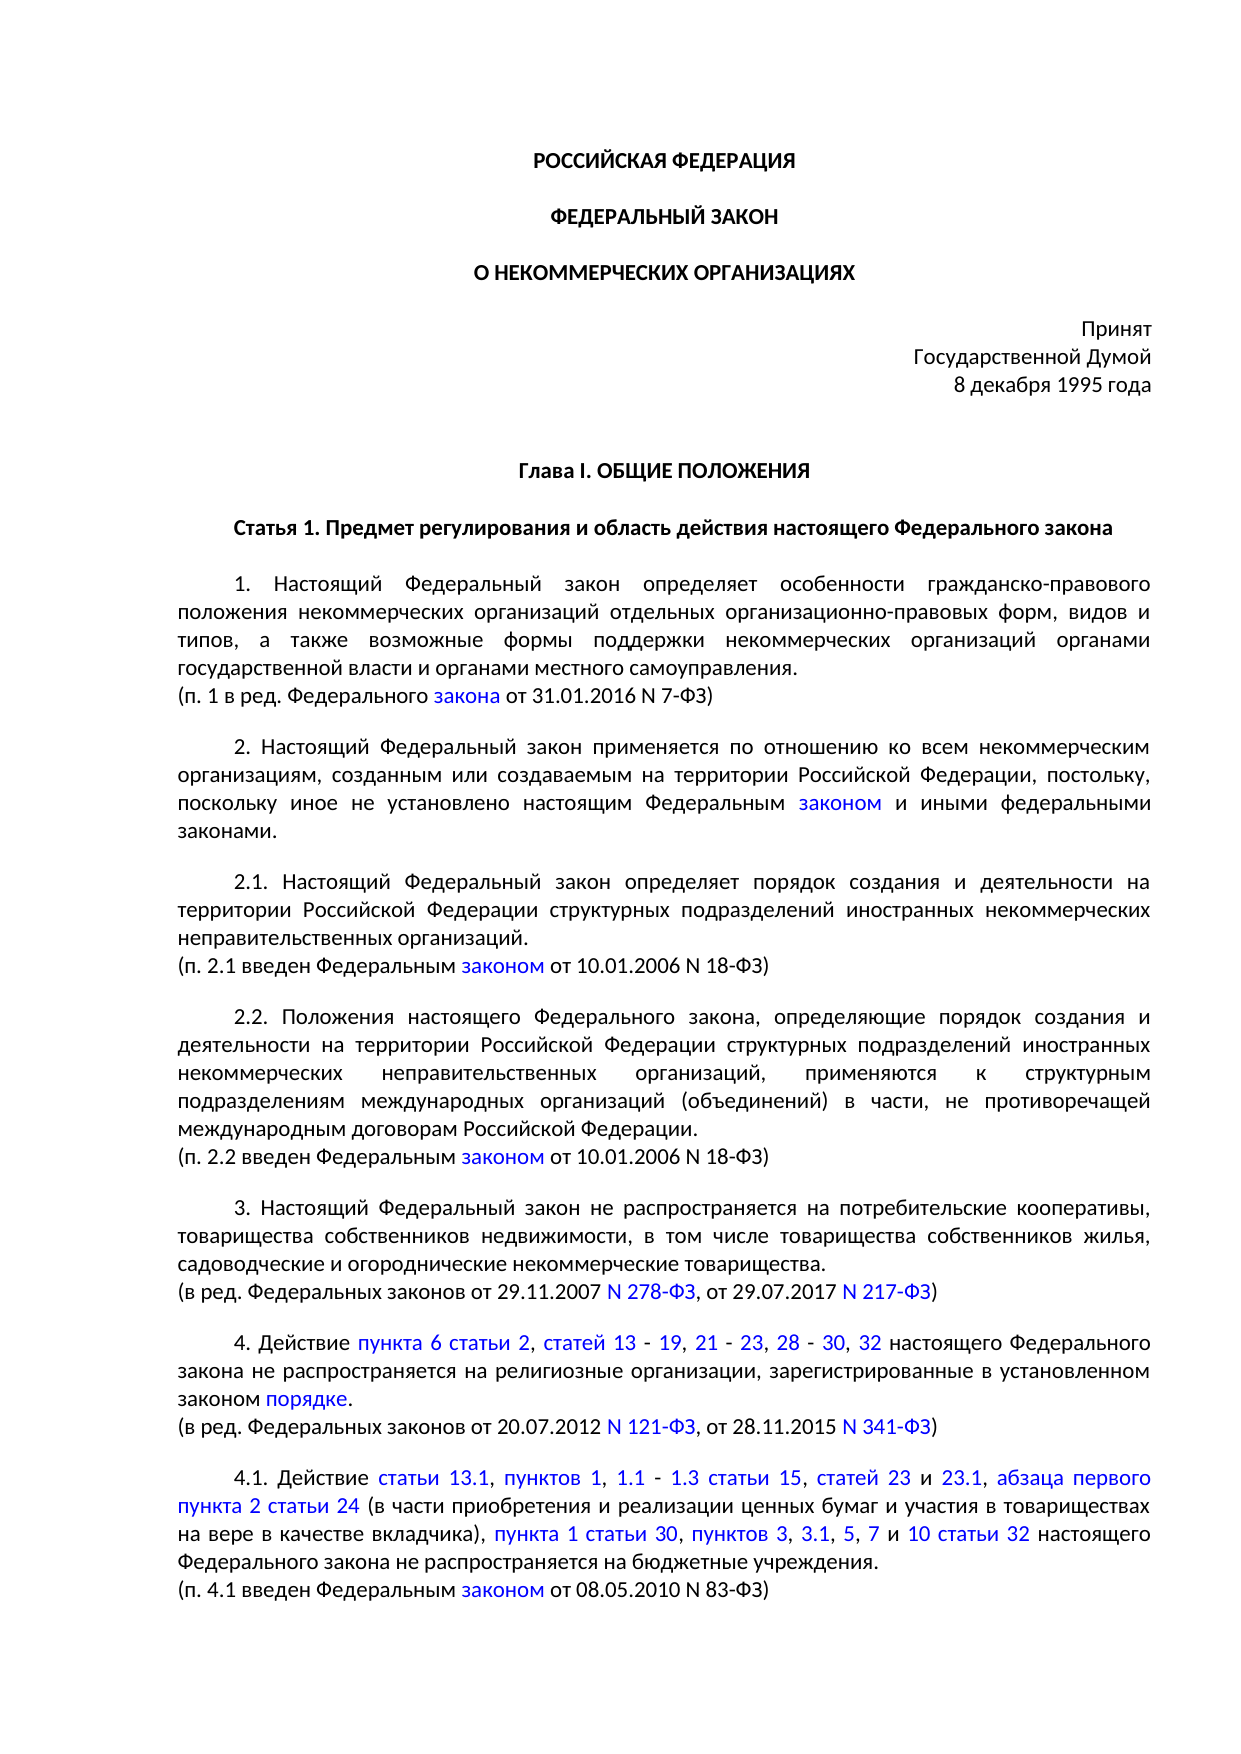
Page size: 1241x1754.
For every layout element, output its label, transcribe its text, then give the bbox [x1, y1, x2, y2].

text 2. Настоящий Федеральный закон применяется по отношению ко всем некоммерческим организациям, созданным или создаваемым на территории Российской Федерации, постольку, поскольку иное не установлено настоящим Федеральным законом и иными федеральными законами. [177, 732, 1152, 844]
text (в ред. Федеральных законов от 29.11.2007 N 278-ФЗ, от 29.07.2017 N 217-ФЗ) [177, 1277, 1152, 1305]
title Статья 1. Предмет регулирования и область действия настоящего Федерального закона [177, 513, 1152, 541]
text 8 декабря 1995 года [177, 370, 1152, 398]
text (п. 1 в ред. Федерального закона от 31.01.2016 N 7-ФЗ) [177, 681, 1152, 709]
text (п. 2.1 введен Федеральным законом от 10.01.2006 N 18-ФЗ) [177, 951, 1152, 979]
text 4.1. Действие статьи 13.1, пунктов 1, 1.1 - 1.3 статьи 15, статей 23 и 23.1, абзаца первого пункта 2 статьи 24 (в части приобретения и реализации ценных бумаг и участия в товариществах на вере в качестве вкладчика), пункта 1 статьи 30, пунктов 3, 3.1, 5, 7 и 10 статьи 32 настоящего Федерального закона не распространяется на бюджетные учреждения. [177, 1463, 1152, 1575]
title ФЕДЕРАЛЬНЫЙ ЗАКОН [177, 202, 1152, 230]
text 2.2. Положения настоящего Федерального закона, определяющие порядок создания и деятельности на территории Российской Федерации структурных подразделений иностранных некоммерческих неправительственных организаций, применяются к структурным подразделениям международных организаций (объединений) в части, не противоречащей международным договорам Российской Федерации. [177, 1002, 1152, 1142]
text (в ред. Федеральных законов от 20.07.2012 N 121-ФЗ, от 28.11.2015 N 341-ФЗ) [177, 1412, 1152, 1440]
text 1. Настоящий Федеральный закон определяет особенности гражданско-правового положения некоммерческих организаций отдельных организационно-правовых форм, видов и типов, а также возможные формы поддержки некоммерческих организаций органами государственной власти и органами местного самоуправления. [177, 569, 1152, 681]
text Принят [177, 314, 1152, 342]
text (п. 2.2 введен Федеральным законом от 10.01.2006 N 18-ФЗ) [177, 1142, 1152, 1170]
title О НЕКОММЕРЧЕСКИХ ОРГАНИЗАЦИЯХ [177, 258, 1152, 286]
text Государственной Думой [177, 342, 1152, 370]
title Глава I. ОБЩИЕ ПОЛОЖЕНИЯ [177, 457, 1152, 485]
title РОССИЙСКАЯ ФЕДЕРАЦИЯ [177, 146, 1152, 174]
text 2.1. Настоящий Федеральный закон определяет порядок создания и деятельности на территории Российской Федерации структурных подразделений иностранных некоммерческих неправительственных организаций. [177, 867, 1152, 951]
text 3. Настоящий Федеральный закон не распространяется на потребительские кооперативы, товарищества собственников недвижимости, в том числе товарищества собственников жилья, садоводческие и огороднические некоммерческие товарищества. [177, 1193, 1152, 1277]
text (п. 4.1 введен Федеральным законом от 08.05.2010 N 83-ФЗ) [177, 1575, 1152, 1603]
text 4. Действие пункта 6 статьи 2, статей 13 - 19, 21 - 23, 28 - 30, 32 настоящего Федерального закона не распространяется на религиозные организации, зарегистрированные в установленном законом порядке. [177, 1328, 1152, 1412]
